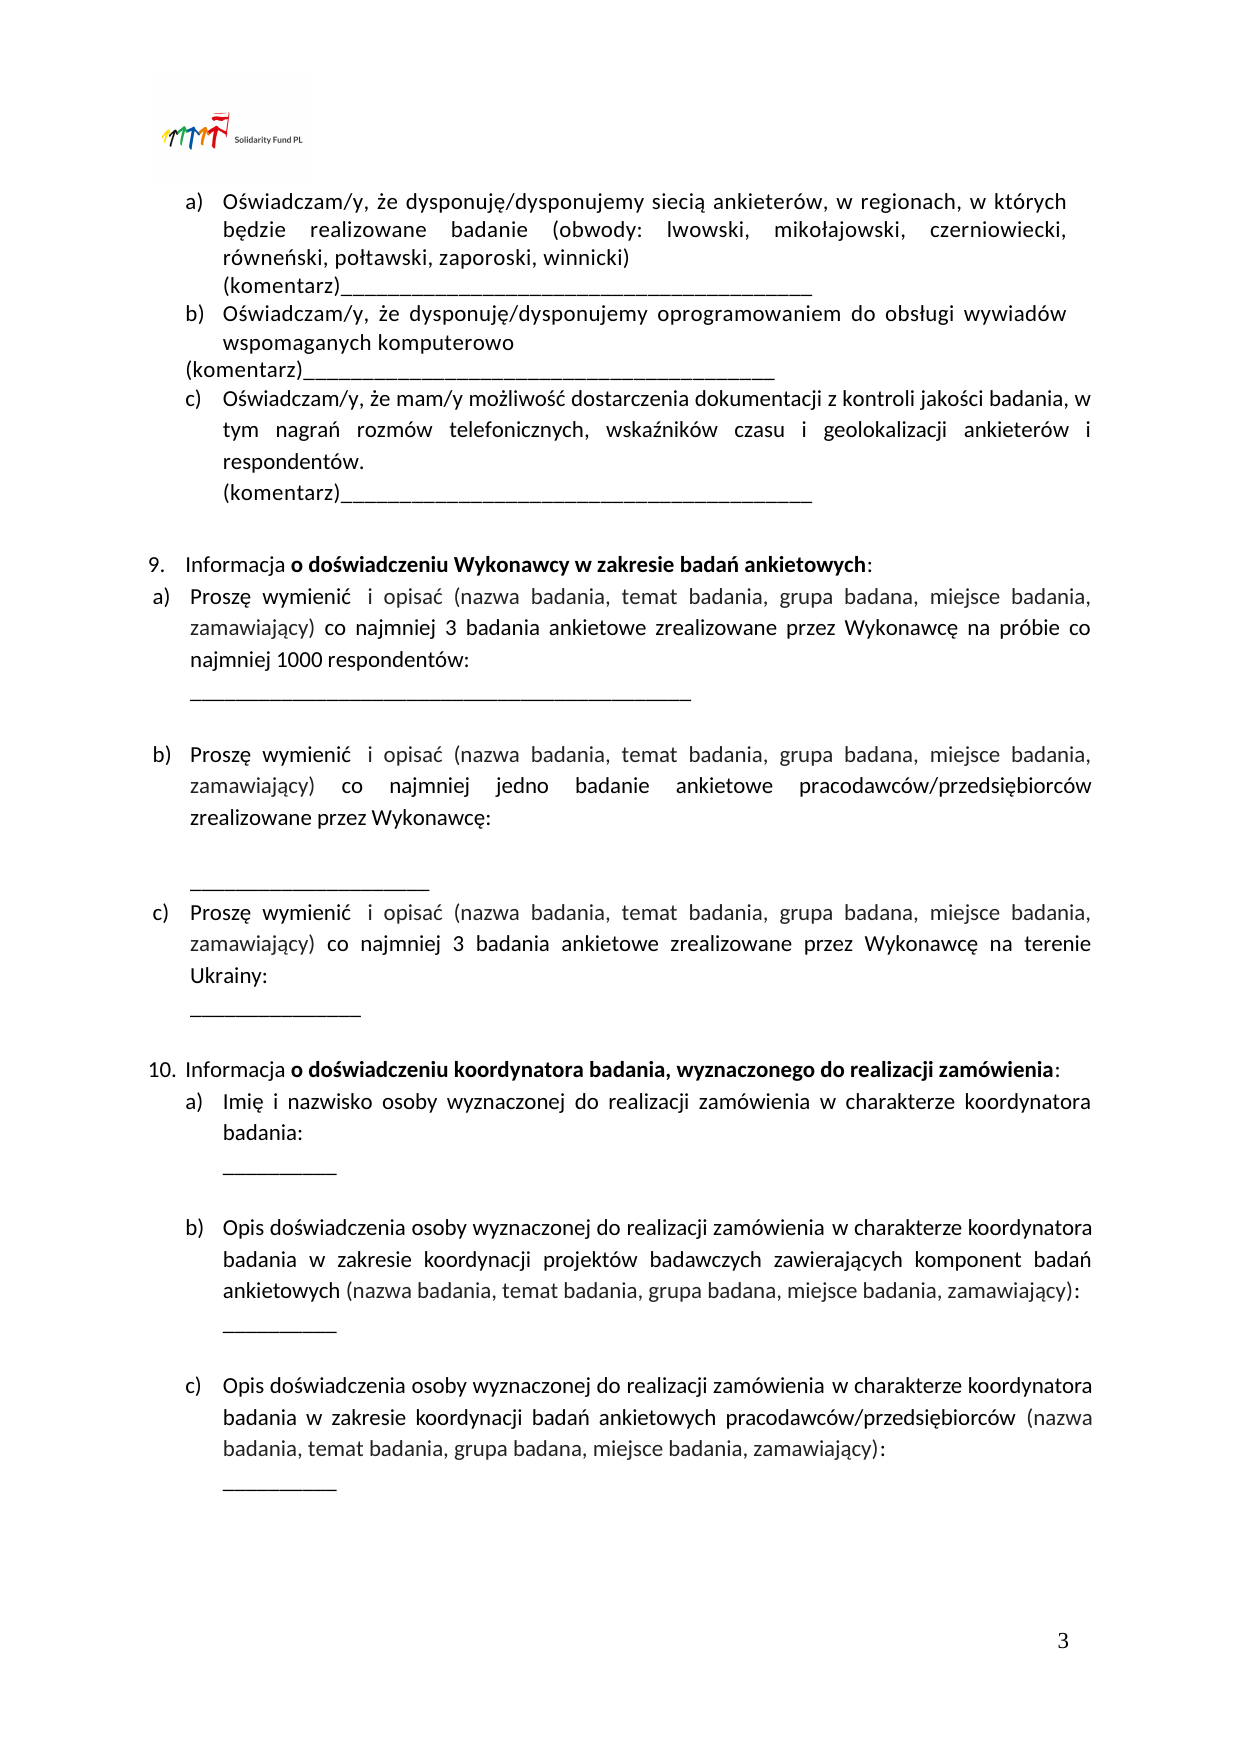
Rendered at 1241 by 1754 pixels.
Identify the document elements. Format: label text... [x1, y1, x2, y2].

list Proszę wymienić i opisać (nazwa badania, temat badania, grupa badana, miejsce badania, zamawiający) co najmniej 3 badania ankietowe zrealizowane przez Wykonawcę na próbie co najmniej 1000 respondentów: [152, 582, 1093, 673]
text (komentarz)________________________________________ [185, 356, 1069, 384]
list __________ [223, 1308, 1093, 1336]
picture [152, 73, 312, 188]
list _____________________ [190, 866, 1093, 894]
list Proszę wymienić i opisać (nazwa badania, temat badania, grupa badana, miejsce badania, zamawiający) co najmniej 3 badania ankietowe zrealizowane przez Wykonawcę na terenie Ukrainy: [152, 898, 1093, 989]
list __________ [223, 1466, 1093, 1494]
list __________ [223, 1150, 1093, 1178]
list Oświadczam/y, że dysponuję/dysponujemy siecią ankieterów, w regionach, w których będzie realizowane badanie (obwody: lwowski, mikołajowski, czerniowiecki, równeński, połtawski, zaporoski, winnicki) [185, 187, 1069, 272]
list _______________ [190, 992, 1093, 1020]
list Proszę wymienić i opisać (nazwa badania, temat badania, grupa badana, miejsce badania, zamawiający) co najmniej jedno badanie ankietowe pracodawców/przedsiębiorców zrealizowane przez Wykonawcę: [152, 740, 1093, 831]
list Oświadczam/y, że mam/y możliwość dostarczenia dokumentacji z kontroli jakości badania, w tym nagrań rozmów telefonicznych, wskaźników czasu i geolokalizacji ankieterów i respondentów. [185, 384, 1093, 475]
list Informacja o doświadczeniu Wykonawcy w zakresie badań ankietowych: [148, 550, 1093, 578]
list Opis doświadczenia osoby wyznaczonej do realizacji zamówienia w charakterze koordynatora badania w zakresie koordynacji projektów badawczych zawierających komponent badań ankietowych (nazwa badania, temat badania, grupa badana, miejsce badania, zamawiający): [185, 1213, 1093, 1304]
list Informacja o doświadczeniu koordynatora badania, wyznaczonego do realizacji zamówienia: [148, 1055, 1093, 1083]
list Opis doświadczenia osoby wyznaczonej do realizacji zamówienia w charakterze koordynatora badania w zakresie koordynacji badań ankietowych pracodawców/przedsiębiorców (nazwa badania, temat badania, grupa badana, miejsce badania, zamawiający): [185, 1371, 1093, 1462]
list (komentarz)________________________________________ [223, 478, 1069, 506]
list Oświadczam/y, że dysponuję/dysponujemy oprogramowaniem do obsługi wywiadów wspomaganych komputerowo [185, 299, 1069, 356]
list ____________________________________________ [190, 677, 1093, 705]
list Imię i nazwisko osoby wyznaczonej do realizacji zamówienia w charakterze koordynatora badania: [185, 1087, 1093, 1147]
list (komentarz)________________________________________ [223, 272, 1069, 299]
